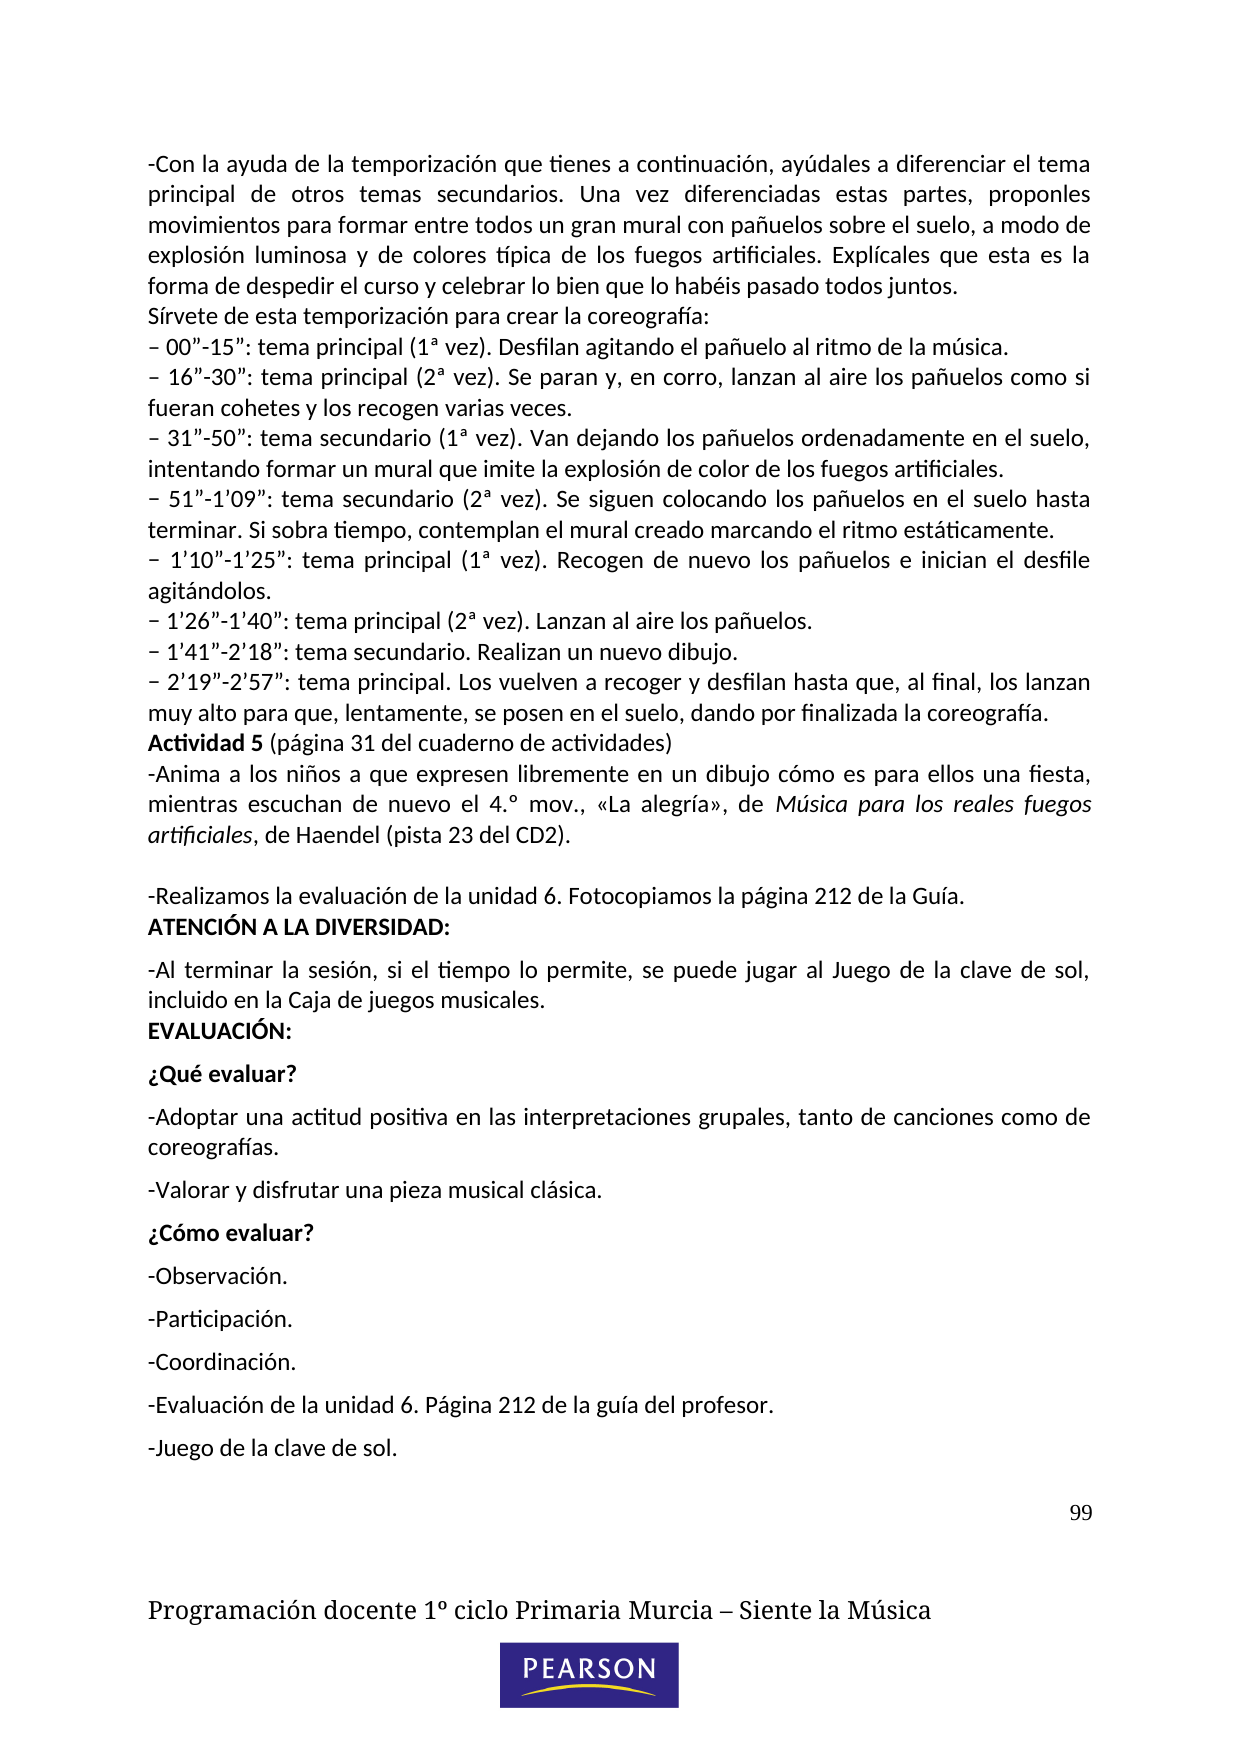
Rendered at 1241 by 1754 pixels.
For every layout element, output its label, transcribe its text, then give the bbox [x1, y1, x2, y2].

text -Con la ayuda de la temporización que tienes a continuación, ayúdales a diferenciar el tema principal de otros temas secundarios. Una vez diferenciadas estas partes, proponles movimientos para formar entre todos un gran mural con pañuelos sobre el suelo, a modo de explosión luminosa y de colores típica de los fuegos artificiales. Explícales que esta es la forma de despedir el curso y celebrar lo bien que lo habéis pasado todos juntos. [148, 148, 1092, 300]
text − 1’26”-1’40”: tema principal (2ª vez). Lanzan al aire los pañuelos. [148, 606, 1092, 636]
text Sírvete de esta temporización para crear la coreografía: [148, 300, 1092, 331]
text -Coordinación. [148, 1346, 1092, 1377]
text -Observación. [148, 1260, 1092, 1291]
text EVALUACIÓN: [148, 1015, 1092, 1045]
text − 2’19”-2’57”: tema principal. Los vuelven a recoger y desfilan hasta que, al final, los lanzan muy alto para que, lentamente, se posen en el suelo, dando por finalizada la coreografía. [148, 667, 1092, 728]
text -Valorar y disfrutar una pieza musical clásica. [148, 1174, 1092, 1205]
text − 51”-1’09”: tema secundario (2ª vez). Se siguen colocando los pañuelos en el suelo hasta terminar. Si sobra tiempo, contemplan el mural creado marcando el ritmo estáticamente. [148, 483, 1092, 544]
text – 00”-15”: tema principal (1ª vez). Desfilan agitando el pañuelo al ritmo de la música. [148, 331, 1092, 361]
text – 31”-50”: tema secundario (1ª vez). Van dejando los pañuelos ordenadamente en el suelo, intentando formar un mural que imite la explosión de color de los fuegos artificiales. [148, 422, 1092, 483]
text Actividad 5 (página 31 del cuaderno de actividades) [148, 728, 1092, 758]
text -Participación. [148, 1303, 1092, 1334]
picture [493, 1638, 685, 1713]
text ¿Cómo evaluar? [148, 1217, 1092, 1248]
text ATENCIÓN A LA DIVERSIDAD: [148, 911, 1092, 941]
text -Juego de la clave de sol. [148, 1432, 1092, 1463]
text -Realizamos la evaluación de la unidad 6. Fotocopiamos la página 212 de la Guía. [148, 880, 1092, 911]
text -Al terminar la sesión, si el tiempo lo permite, se puede jugar al Juego de la clave de sol, incluido en la Caja de juegos musicales. [148, 954, 1092, 1015]
text -Adoptar una actitud positiva en las interpretaciones grupales, tanto de canciones como de coreografías. [148, 1101, 1092, 1162]
text − 1’10”-1’25”: tema principal (1ª vez). Recogen de nuevo los pañuelos e inician el desfile agitándolos. [148, 544, 1092, 606]
text -Anima a los niños a que expresen libremente en un dibujo cómo es para ellos una fiesta, mientras escuchan de nuevo el 4.º mov., «La alegría», de Música para los reales fuegos artificiales, de Haendel (pista 23 del CD2). [148, 758, 1092, 850]
text -Evaluación de la unidad 6. Página 212 de la guía del profesor. [148, 1389, 1092, 1420]
text – 16”-30”: tema principal (2ª vez). Se paran y, en corro, lanzan al aire los pañuelos como si fueran cohetes y los recogen varias veces. [148, 361, 1092, 422]
text ¿Qué evaluar? [148, 1058, 1092, 1088]
text − 1’41”-2’18”: tema secundario. Realizan un nuevo dibujo. [148, 636, 1092, 667]
